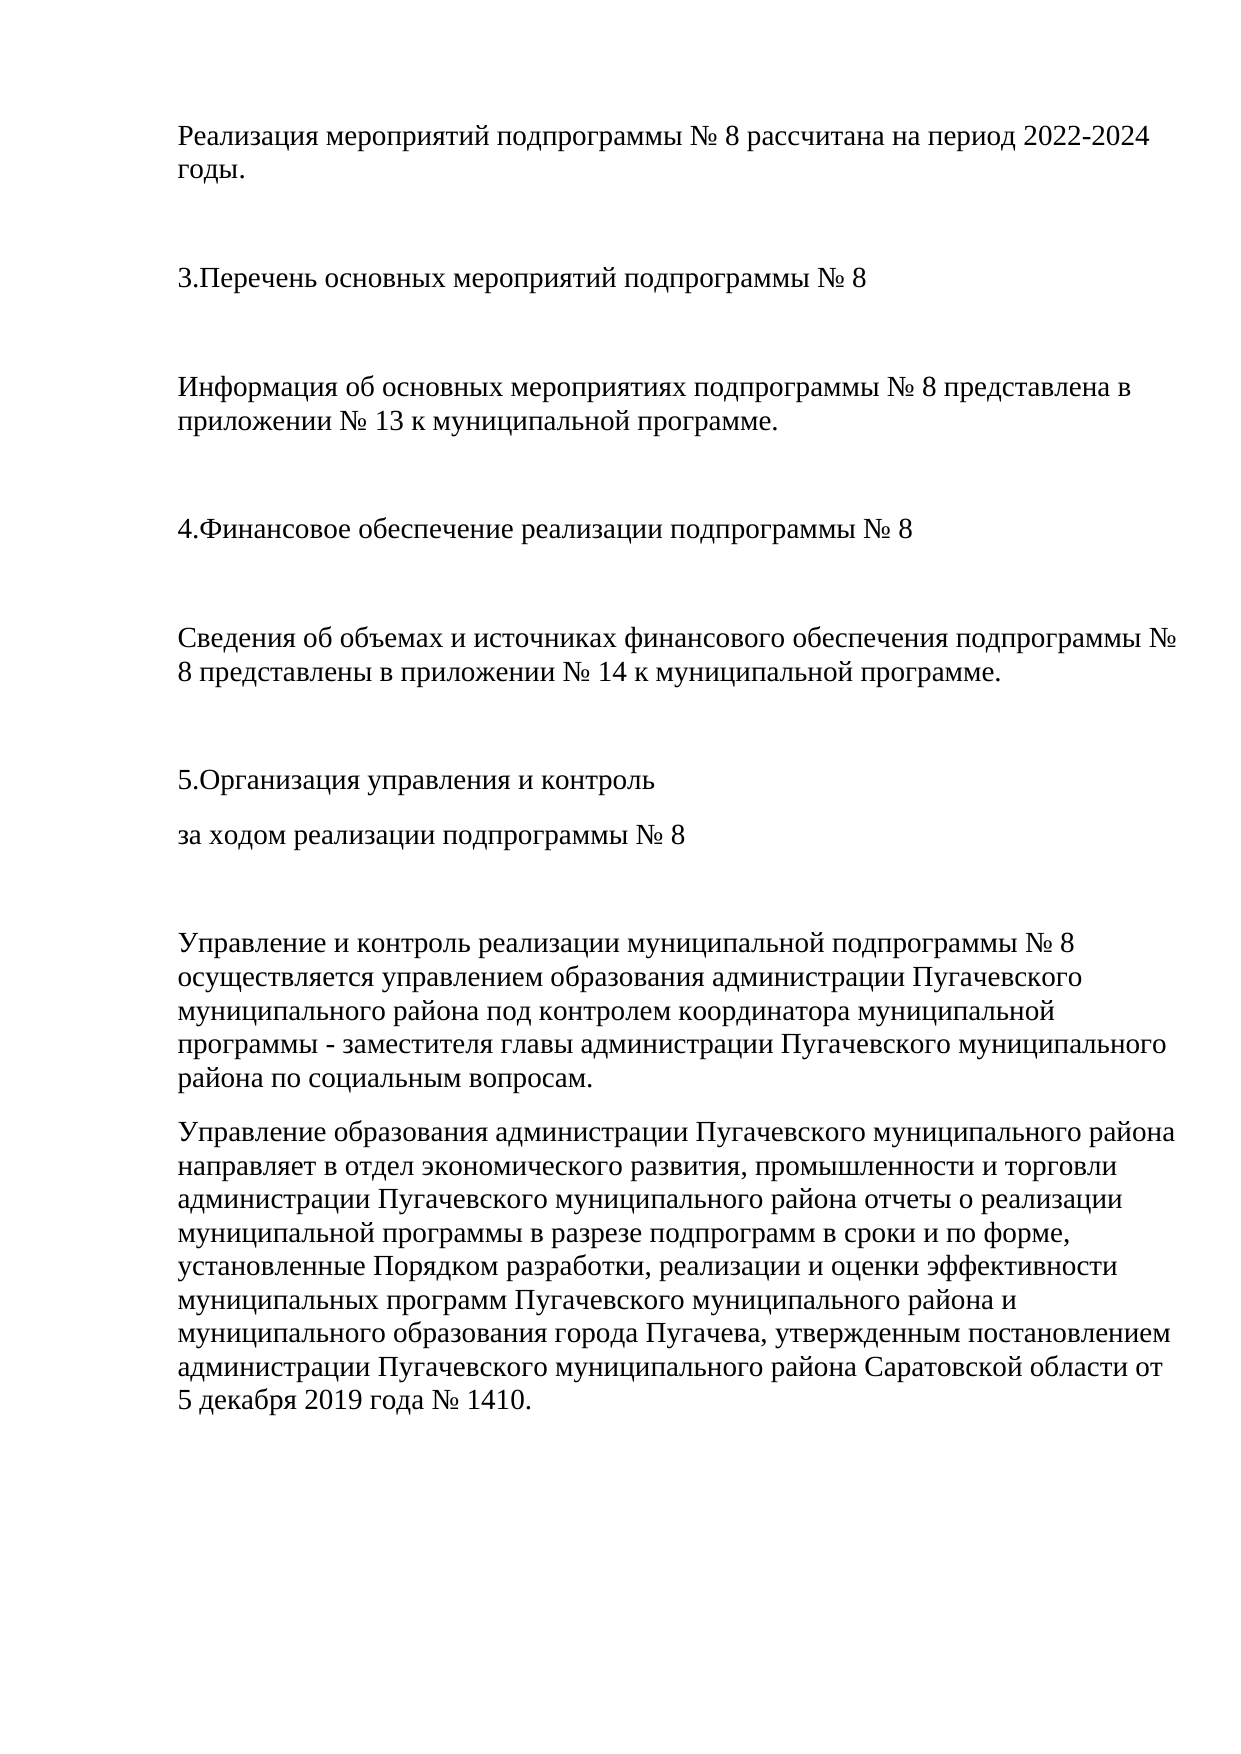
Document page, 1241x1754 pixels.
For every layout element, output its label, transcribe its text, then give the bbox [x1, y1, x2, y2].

text 4.Финансовое обеспечение реализации подпрограммы № 8 [177, 511, 1181, 545]
text Управление образования администрации Пугачевского муниципального района направляет в отдел экономического развития, промышленности и торговли администрации Пугачевского муниципального района отчеты о реализации муниципальной программы в разрезе подпрограмм в сроки и по форме, установленные Порядком разработки, реализации и оценки эффективности муниципальных программ Пугачевского муниципального района и муниципального образования города Пугачева, утвержденным постановлением администрации Пугачевского муниципального района Саратовской области от 5 декабря 2019 года № 1410. [177, 1114, 1181, 1416]
text Реализация мероприятий подпрограммы № 8 рассчитана на период 2022-2024 годы. [177, 118, 1181, 185]
text 5.Организация управления и контроль [177, 762, 1181, 796]
text за ходом реализации подпрограммы № 8 [177, 817, 1181, 850]
text Информация об основных мероприятиях подпрограммы № 8 представлена в приложении № 13 к муниципальной программе. [177, 369, 1181, 436]
text Управление и контроль реализации муниципальной подпрограммы № 8 осуществляется управлением образования администрации Пугачевского муниципального района под контролем координатора муниципальной программы - заместителя главы администрации Пугачевского муниципального района по социальным вопросам. [177, 926, 1181, 1093]
text 3.Перечень основных мероприятий подпрограммы № 8 [177, 260, 1181, 294]
text Сведения об объемах и источниках финансового обеспечения подпрограммы № 8 представлены в приложении № 14 к муниципальной программе. [177, 620, 1181, 687]
